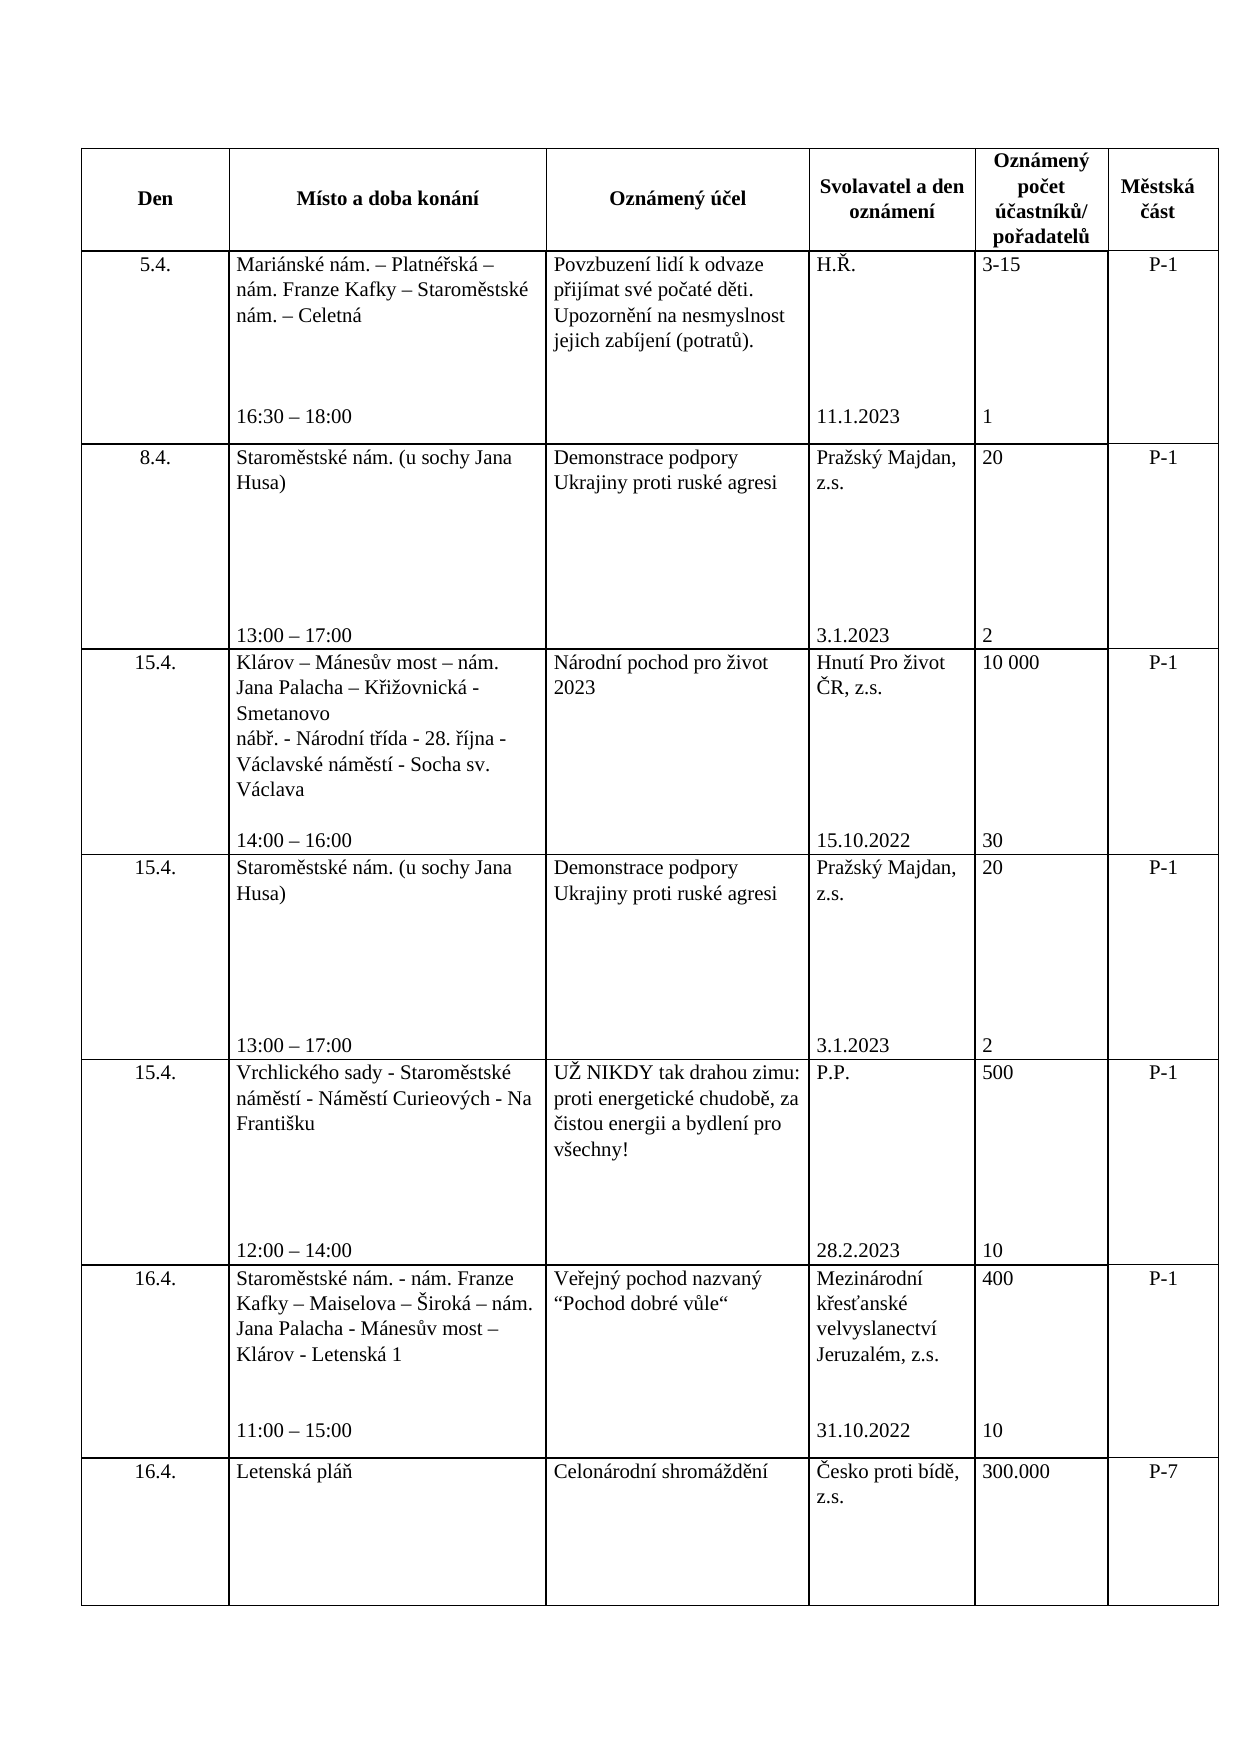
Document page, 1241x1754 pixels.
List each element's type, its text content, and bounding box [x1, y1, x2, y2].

table_cell Vrchlického sady - Staroměstské náměstí - Náměstí Curieových - Na Františku 12:00 – 14:00 [230, 1060, 545, 1264]
table_cell P-1 [1109, 251, 1218, 443]
table_cell Celonárodní shromáždění [547, 1459, 808, 1605]
table_cell 8.4. [82, 445, 228, 648]
table_header Městská část [1109, 149, 1218, 250]
table_cell 3-15 1 [976, 252, 1107, 443]
table_cell Povzbuzení lidí k odvaze přijímat své počaté děti. Upozornění na nesmyslnost jejich zabíjení (potratů). [547, 252, 808, 443]
table_cell P-1 [1109, 855, 1218, 1059]
table_cell P-1 [1109, 649, 1218, 853]
table_cell Veřejný pochod nazvaný “Pochod dobré vůle“ [547, 1266, 808, 1457]
table_cell 5.4. [82, 252, 228, 443]
table_cell 16.4. [82, 1459, 228, 1605]
table_cell 400 10 [976, 1266, 1107, 1457]
table_cell Pražský Majdan, z.s. 3.1.2023 [810, 445, 974, 648]
table_cell Česko proti bídě, z.s. 24.2.2023 [810, 1459, 974, 1605]
table_cell Demonstrace podpory Ukrajiny proti ruské agresi [547, 855, 808, 1059]
table_cell Staroměstské nám. (u sochy Jana Husa) 13:00 – 17:00 [230, 855, 545, 1059]
table_cell Mariánské nám. – Platnéřská – nám. Franze Kafky – Staroměstské nám. – Celetná 16:30 – 18:00 [230, 252, 545, 443]
table_cell Staroměstské nám. - nám. Franze Kafky – Maiselova – Široká – nám. Jana Palacha - Mánesův most – Klárov - Letenská 1 11:00 – 15:00 [230, 1266, 545, 1457]
table_cell P.P. 28.2.2023 [810, 1060, 974, 1264]
table_cell 10 000 30 [976, 650, 1107, 853]
table_cell 20 2 [976, 445, 1107, 648]
table_cell Staroměstské nám. (u sochy Jana Husa) 13:00 – 17:00 [230, 445, 545, 648]
table_cell 16.4. [82, 1266, 228, 1457]
table_cell Klárov – Mánesův most – nám. Jana Palacha – Křižovnická - Smetanovo nábř. - Národní třída - 28. října - Václavské náměstí - Socha sv. Václava 14:00 – 16:00 [230, 650, 545, 853]
table_cell 15.4. [82, 855, 228, 1059]
table_header Oznámený počet účastníků/ pořadatelů [976, 149, 1108, 250]
table_cell Národní pochod pro život 2023 [547, 650, 808, 853]
table_cell Letenská pláň 14:00 – 16:00 [230, 1459, 545, 1605]
table_cell 15.4. [82, 1060, 228, 1264]
table_cell P-1 [1109, 1265, 1218, 1457]
table_cell UŽ NIKDY tak drahou zimu: proti energetické chudobě, za čistou energii a bydlení pro všechny! [547, 1060, 808, 1264]
table_cell P-1 [1109, 1060, 1218, 1264]
table_header Místo a doba konání [230, 149, 546, 250]
table_cell 20 2 [976, 855, 1107, 1059]
table_cell P-7 [1109, 1458, 1218, 1605]
table_cell H.Ř. 11.1.2023 [810, 252, 974, 443]
table_cell Mezinárodní křesťanské velvyslanectví Jeruzalém, z.s. 31.10.2022 [810, 1266, 974, 1457]
table_cell Pražský Majdan, z.s. 3.1.2023 [810, 855, 974, 1059]
table_header Svolavatel a den oznámení [810, 149, 975, 250]
table_header Den [82, 149, 229, 250]
table_header Oznámený účel [547, 149, 809, 250]
table_cell 15.4. [82, 650, 228, 853]
table_cell Hnutí Pro život ČR, z.s. 15.10.2022 [810, 650, 974, 853]
table_cell P-1 [1109, 444, 1218, 648]
table_cell 500 10 [976, 1060, 1107, 1264]
table_cell 300.000 50-60 [976, 1459, 1107, 1605]
table_cell Demonstrace podpory Ukrajiny proti ruské agresi [547, 445, 808, 648]
